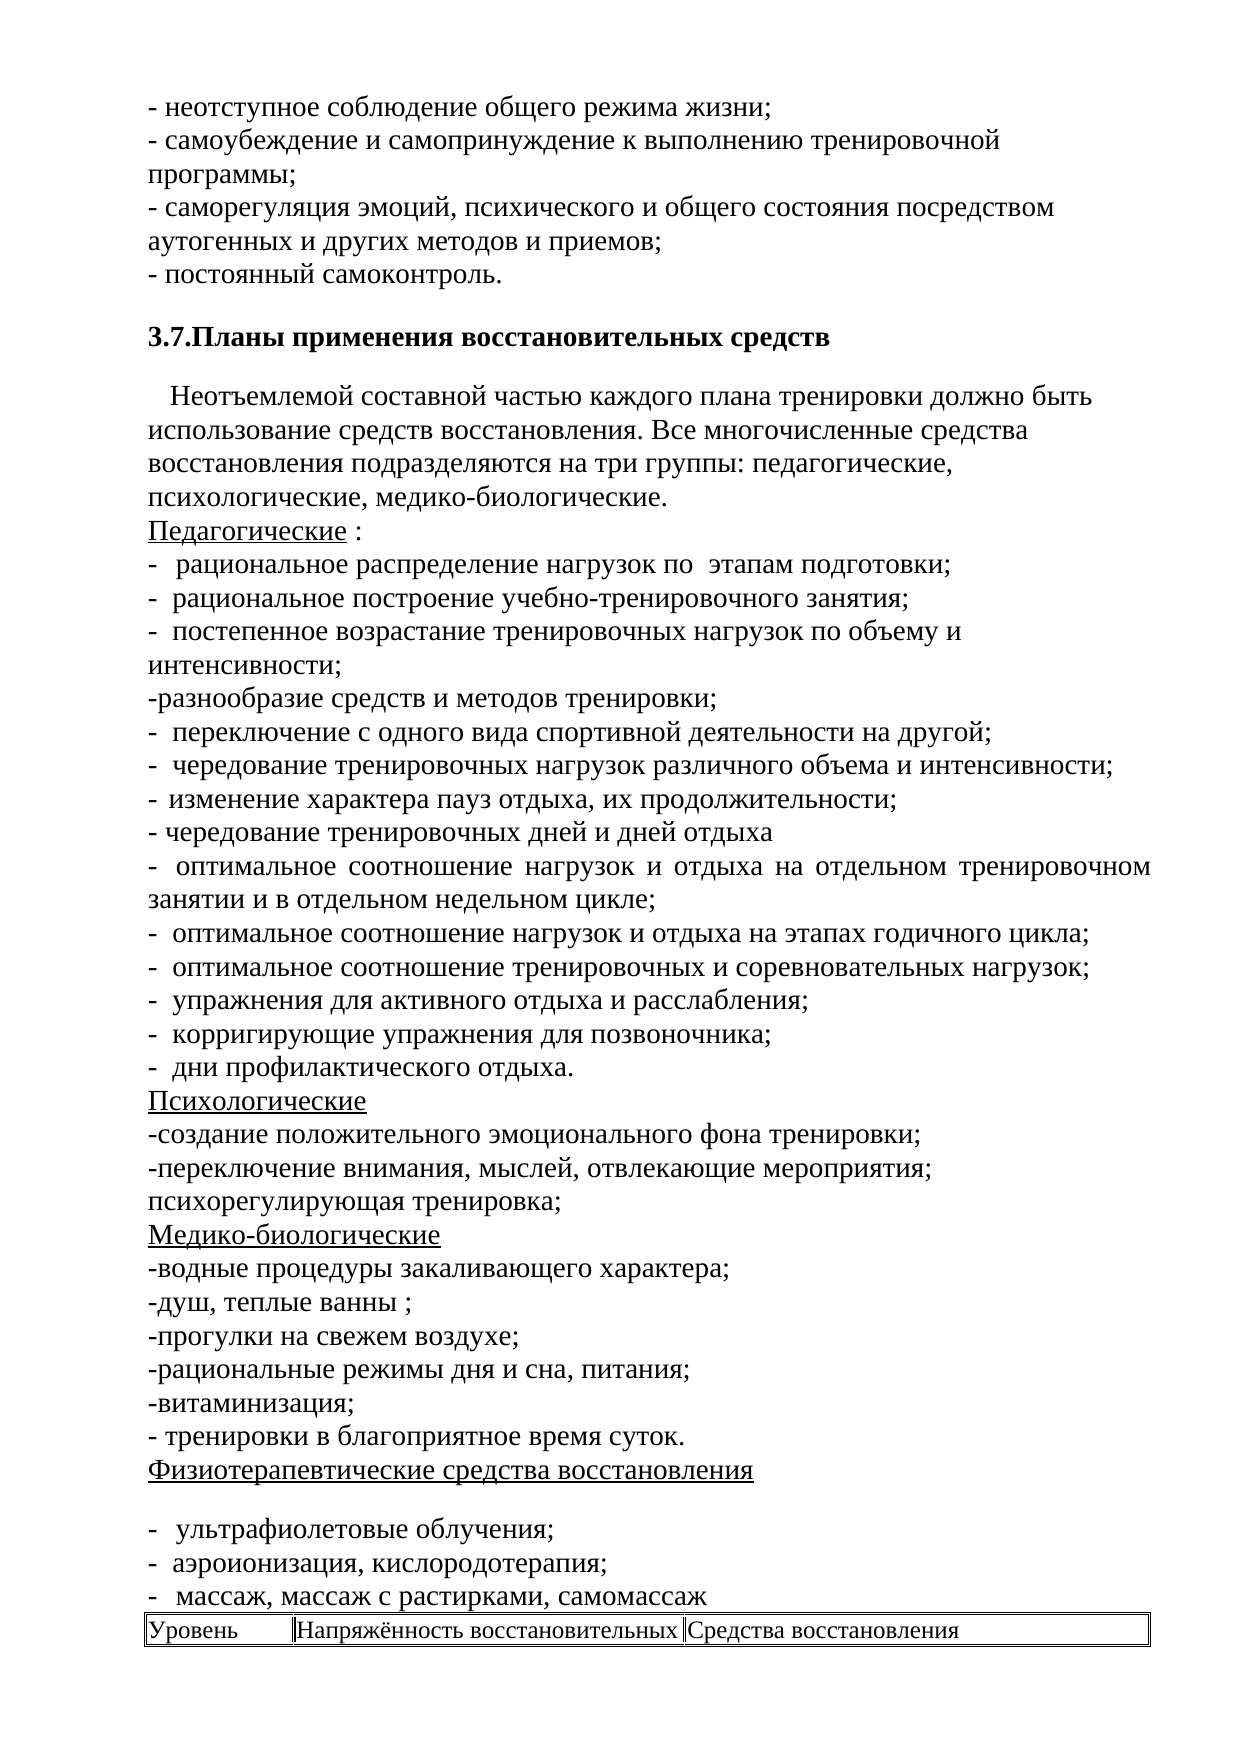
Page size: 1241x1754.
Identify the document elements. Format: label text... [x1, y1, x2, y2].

text Психологические [148, 1083, 1152, 1116]
text -водные процедуры закаливающего характера; [148, 1251, 1152, 1284]
text -витаминизация; [148, 1385, 1152, 1418]
text - чередование тренировочных дней и дней отдыха [148, 814, 1152, 848]
text Физиотерапевтические средства восстановления [148, 1452, 1152, 1485]
text психорегулирующая тренировка; [148, 1183, 1152, 1217]
text - оптимальное соотношение нагрузок и отдыха на этапах годичного цикла; [148, 915, 1152, 949]
text -рациональные режимы дня и сна, питания; [148, 1351, 1152, 1385]
text - дни профилактического отдыха. [148, 1049, 1152, 1083]
text - чередование тренировочных нагрузок различного объема и интенсивности; [148, 747, 1152, 781]
text -прогулки на свежем воздухе; [148, 1318, 1152, 1351]
text - оптимальное соотношение тренировочных и соревновательных нагрузок; [148, 949, 1152, 982]
text -переключение внимания, мыслей, отвлекающие мероприятия; [148, 1150, 1152, 1183]
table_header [685, 1615, 1148, 1644]
table_header Уровень [145, 1613, 294, 1644]
text - массаж, массаж с растирками, самомассаж [148, 1578, 1152, 1612]
text - упражнения для активного отдыха и расслабления; [148, 982, 1152, 1016]
text -душ, теплые ванны ; [148, 1284, 1152, 1318]
text 3.7.Планы применения восстановительных средств [148, 319, 1152, 353]
text - корригирующие упражнения для позвоночника; [148, 1016, 1152, 1049]
text - изменение характера пауз отдыха, их продолжительности; [148, 781, 1152, 814]
text Медико-биологические [148, 1217, 1152, 1251]
text - оптимальное соотношение нагрузок и отдыха на отдельном тренировочном занятии и в отдельном недельном цикле; [148, 848, 1152, 915]
text - тренировки в благоприятное время суток. [148, 1418, 1152, 1452]
text Неотъемлемой составной частью каждого плана тренировки должно быть использование средств восстановления. Все многочисленные средства восстановления подразделяются на три группы: педагогические, психологические, медико-биологические. Педагогические : - рациональное распределение нагрузок по этапам подготовки; - рациональное построение учебно-тренировочного занятия; - постепенное возрастание тренировочных нагрузок по объему и интенсивности; -разнообразие средств и методов тренировки; - переключение с одного вида спортивной деятельности на другой; [148, 378, 1152, 747]
text - аэроионизация, кислородотерапия; [148, 1545, 1152, 1578]
text -создание положительного эмоционального фона тренировки; [148, 1116, 1152, 1150]
text - ультрафиолетовые облучения; [148, 1511, 1152, 1545]
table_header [294, 1615, 685, 1644]
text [148, 89, 1152, 290]
